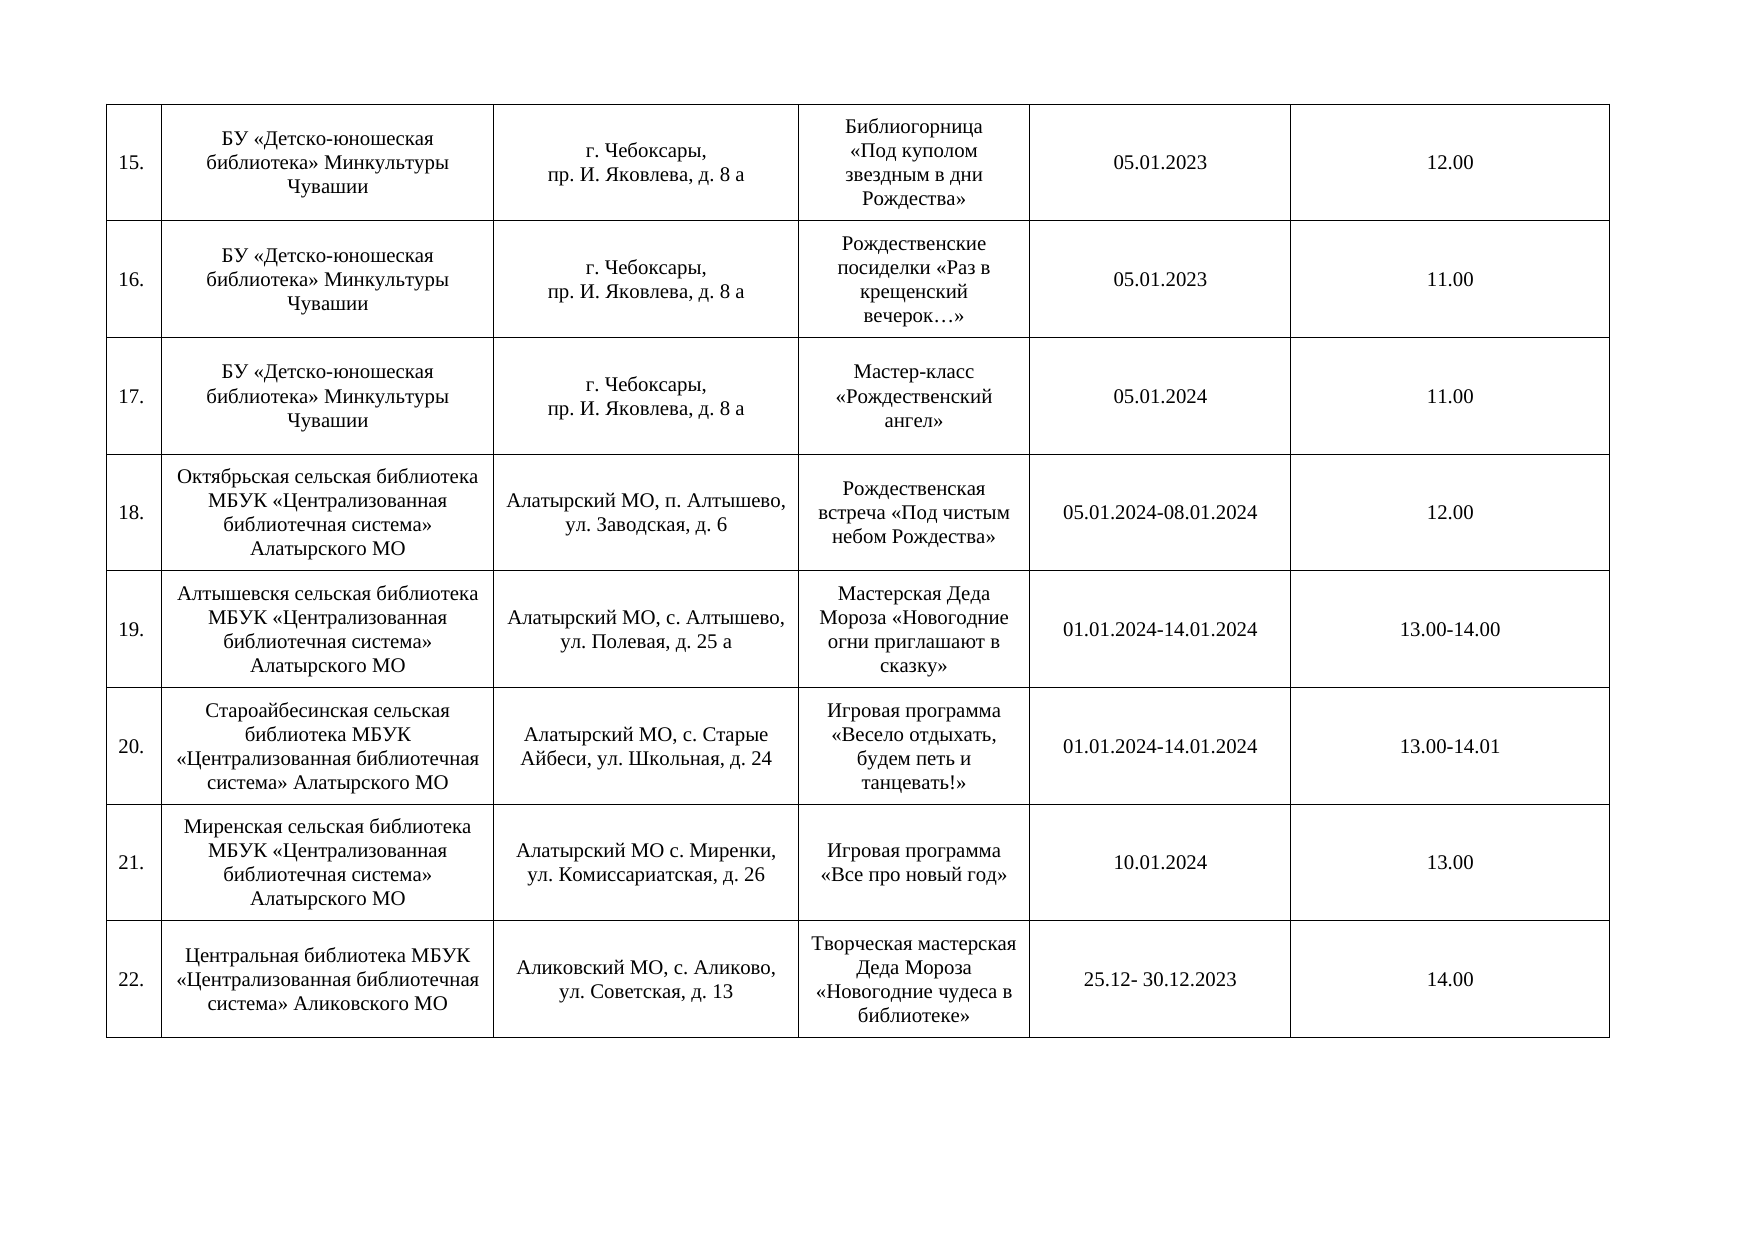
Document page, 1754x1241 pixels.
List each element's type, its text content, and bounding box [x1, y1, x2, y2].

table_cell Староайбесинская сельская библиотека МБУК «Централизованная библиотечная система» Алатырского МО [162, 688, 493, 803]
table_cell Алатырский МО, п. Алтышево, ул. Заводская, д. 6 [494, 455, 798, 570]
table_cell 01.01.2024-14.01.2024 [1030, 688, 1290, 803]
table_cell Мастер-класс «Рождественский ангел» [799, 338, 1029, 453]
table_cell 13.00-14.00 [1291, 571, 1609, 687]
table_cell [107, 688, 161, 803]
table_cell Рождественские посиделки «Раз в крещенский вечерок…» [799, 221, 1029, 337]
table_cell [107, 921, 161, 1037]
table_cell Рождественская встреча «Под чистым небом Рождества» [799, 455, 1029, 570]
table_cell Алатырский МО, с. Старые Айбеси, ул. Школьная, д. 24 [494, 688, 798, 803]
table_cell Игровая программа «Весело отдыхать, будем петь и танцевать!» [799, 688, 1029, 803]
table_cell [107, 221, 161, 337]
table_cell Библиогорница «Под куполом звездным в дни Рождества» [799, 105, 1029, 220]
table_cell БУ «Детско-юношеская библиотека» Минкультуры Чувашии [162, 221, 493, 337]
table_cell БУ «Детско-юношеская библиотека» Минкультуры Чувашии [162, 338, 493, 453]
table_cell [494, 105, 798, 220]
table_cell Центральная библиотека МБУК «Централизованная библиотечная система» Аликовского МО [162, 921, 493, 1037]
table_cell Миренская сельская библиотека МБУК «Централизованная библиотечная система» Алатырского МО [162, 805, 493, 920]
table_cell [107, 571, 161, 687]
table_cell [107, 338, 161, 453]
table_cell [107, 105, 161, 220]
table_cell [494, 921, 798, 1037]
table_cell 05.01.2024-08.01.2024 [1030, 455, 1290, 570]
table_cell Творческая мастерская Деда Мороза «Новогодние чудеса в библиотеке» [799, 921, 1029, 1037]
table_cell Алтышевскя сельская библиотека МБУК «Централизованная библиотечная система» Алатырского МО [162, 571, 493, 687]
table_cell 11.00 [1291, 221, 1609, 337]
table_cell [107, 455, 161, 570]
table_cell 05.01.2023 [1030, 105, 1290, 220]
table_cell 14.00 [1291, 921, 1609, 1037]
table_cell Мастерская Деда Мороза «Новогодние огни приглашают в сказку» [799, 571, 1029, 687]
table_cell 01.01.2024-14.01.2024 [1030, 571, 1290, 687]
table_cell 12.00 [1291, 105, 1609, 220]
table_cell [107, 805, 161, 920]
table_cell 05.01.2023 [1030, 221, 1290, 337]
table_cell 12.00 [1291, 455, 1609, 570]
table_cell 25.12- 30.12.2023 [1030, 921, 1290, 1037]
table_cell 11.00 [1291, 338, 1609, 453]
table_cell Игровая программа «Все про новый год» [799, 805, 1029, 920]
table_cell г. Чебоксары, пр. И. Яковлева, д. 8 а [494, 338, 798, 453]
table_cell 13.00-14.01 [1291, 688, 1609, 803]
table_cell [162, 105, 493, 220]
table_cell Алатырский МО, с. Алтышево, ул. Полевая, д. 25 а [494, 571, 798, 687]
table_cell 10.01.2024 [1030, 805, 1290, 920]
table_cell Алатырский МО с. Миренки, ул. Комиссариатская, д. 26 [494, 805, 798, 920]
table_cell Октябрьская сельская библиотека МБУК «Централизованная библиотечная система» Алатырского МО [162, 455, 493, 570]
table_cell 13.00 [1291, 805, 1609, 920]
table_cell г. Чебоксары, пр. И. Яковлева, д. 8 а [494, 221, 798, 337]
table_cell 05.01.2024 [1030, 338, 1290, 453]
